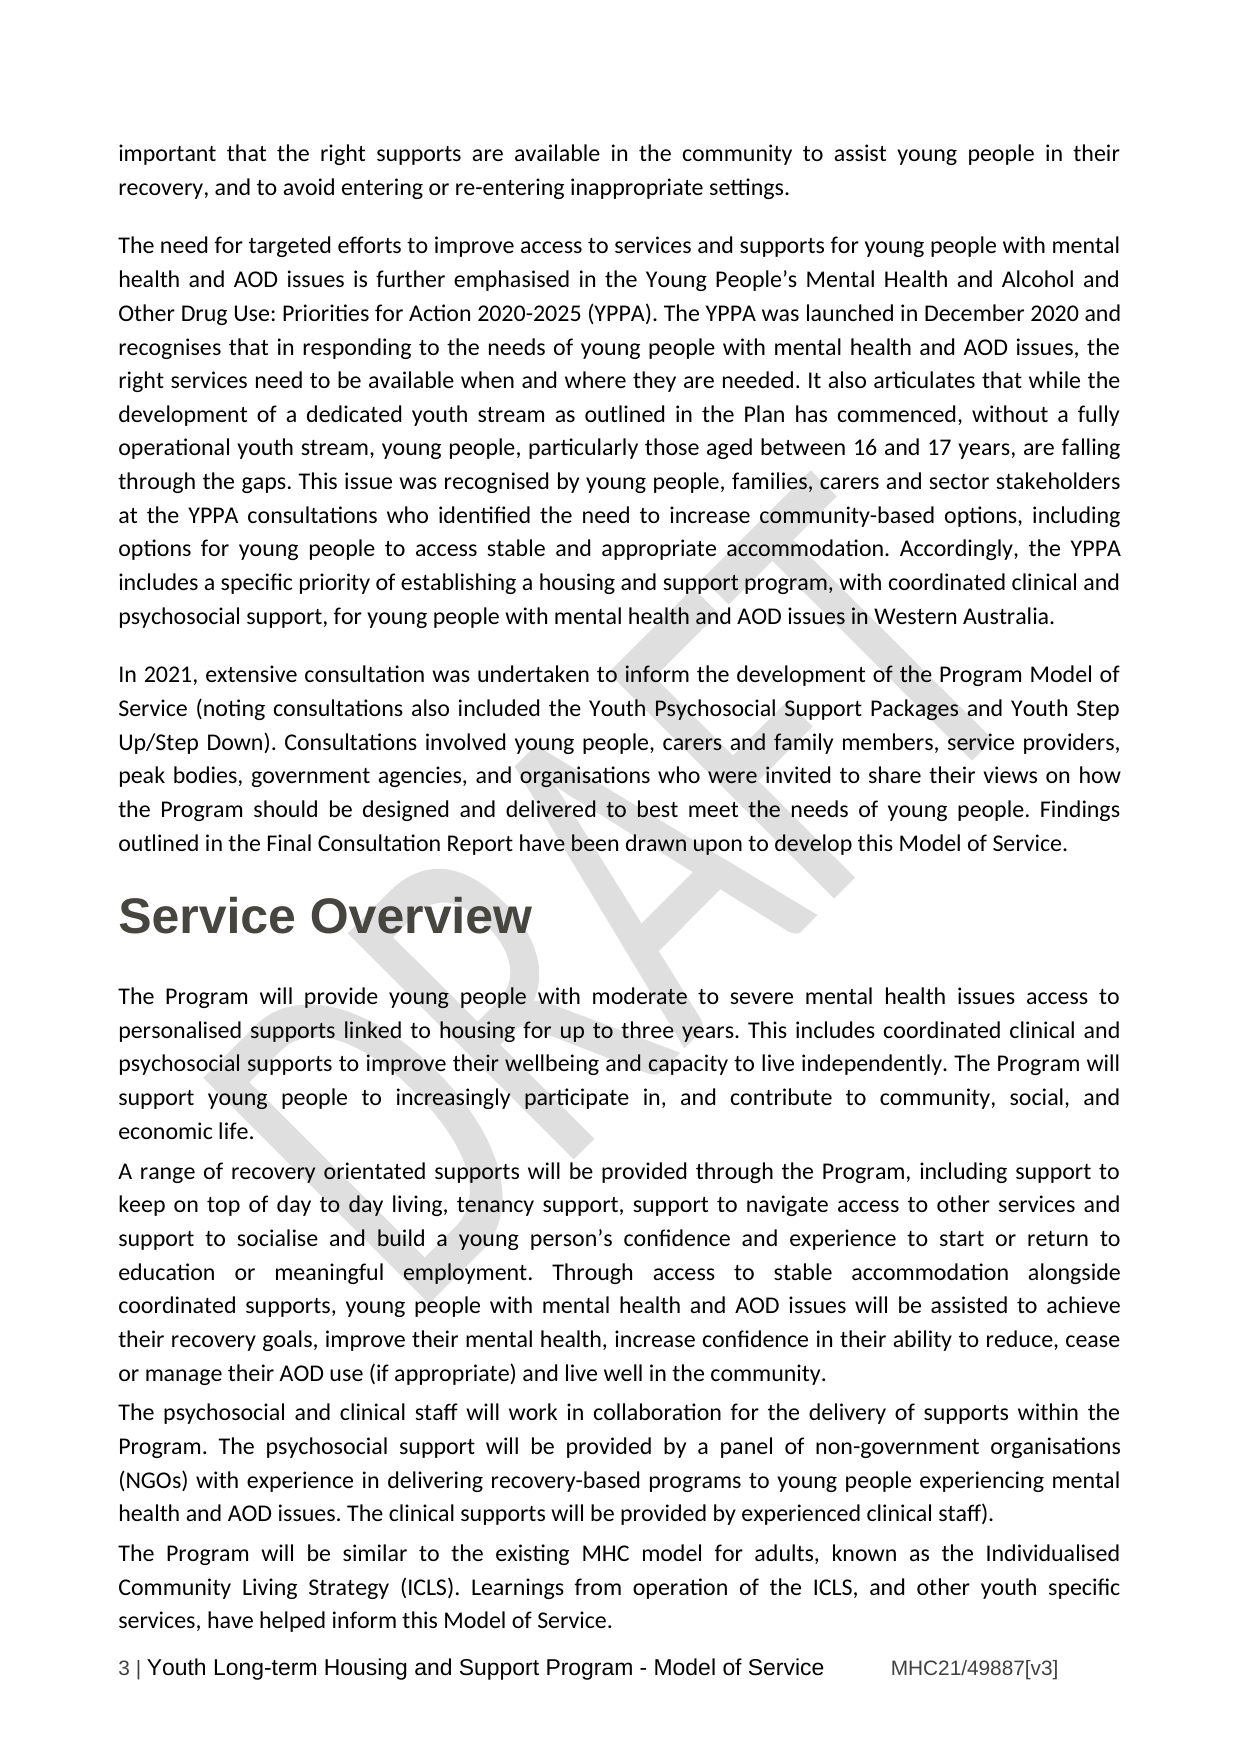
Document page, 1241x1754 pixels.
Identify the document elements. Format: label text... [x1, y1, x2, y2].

text The Program will be similar to the existing MHC model for adults, known as the Individualised Community Living Strategy (ICLS). Learnings from operation of the ICLS, and other youth specific services, have helped inform this Model of Service. [118, 1538, 1122, 1635]
text A range of recovery orientated supports will be provided through the Program, including support to keep on top of day to day living, tenancy support, support to navigate access to other services and support to socialise and build a young person’s confidence and experience to start or return to education or meaningful employment. Through access to stable accommodation alongside coordinated supports, young people with mental health and AOD issues will be assisted to achieve their recovery goals, improve their mental health, increase confidence in their ability to reduce, cease or manage their AOD use (if appropriate) and live well in the community. [118, 1156, 1122, 1387]
text In 2021, extensive consultation was undertaken to inform the development of the Program Model of Service (noting consultations also included the Youth Psychosocial Support Packages and Youth Step Up/Step Down). Consultations involved young people, carers and family members, service providers, peak bodies, government agencies, and organisations who were invited to share their views on how the Program should be designed and delivered to best meet the needs of young people. Findings outlined in the Final Consultation Report have been drawn upon to develop this Model of Service. [118, 659, 1122, 857]
subtitle Service Overview [118, 886, 1122, 944]
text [118, 138, 1122, 201]
text The Program will provide young people with moderate to severe mental health issues access to personalised supports linked to housing for up to three years. This includes coordinated clinical and psychosocial supports to improve their wellbeing and capacity to live independently. The Program will support young people to increasingly participate in, and contribute to community, social, and economic life. [118, 981, 1122, 1145]
text The need for targeted efforts to improve access to services and supports for young people with mental health and AOD issues is further emphasised in the Young People’s Mental Health and Alcohol and Other Drug Use: Priorities for Action 2020-2025 (YPPA). The YPPA was launched in December 2020 and recognises that in responding to the needs of young people with mental health and AOD issues, the right services need to be available when and where they are needed. It also articulates that while the development of a dedicated youth stream as outlined in the Plan has commenced, without a fully operational youth stream, young people, particularly those aged between 16 and 17 years, are falling through the gaps. This issue was recognised by young people, families, carers and sector stakeholders at the YPPA consultations who identified the need to increase community-based options, including options for young people to access stable and appropriate accommodation. Accordingly, the YPPA includes a specific priority of establishing a housing and support program, with coordinated clinical and psychosocial support, for young people with mental health and AOD issues in Western Australia. [118, 231, 1122, 630]
text The psychosocial and clinical staff will work in collaboration for the delivery of supports within the Program. The psychosocial support will be provided by a panel of non-government organisations (NGOs) with experience in delivering recovery-based programs to young people experiencing mental health and AOD issues. The clinical supports will be provided by experienced clinical staff). [118, 1397, 1122, 1528]
